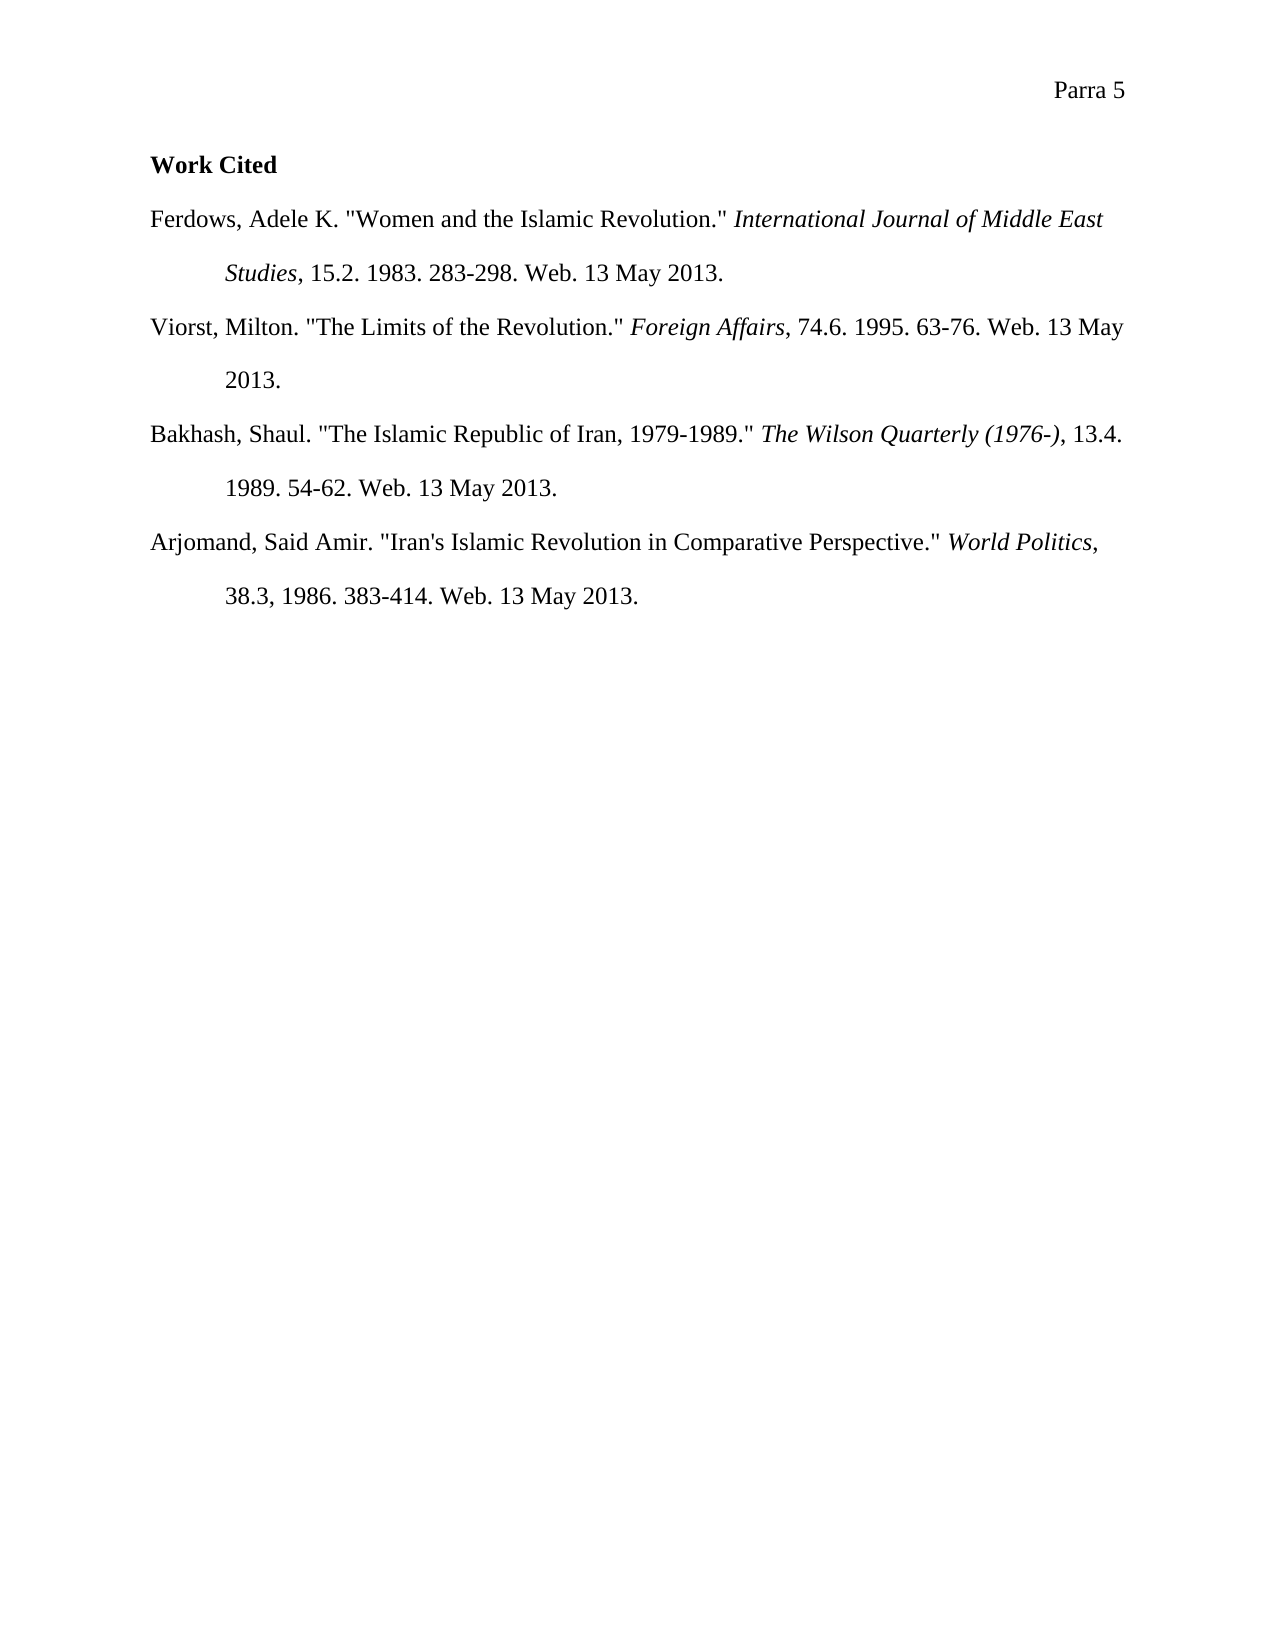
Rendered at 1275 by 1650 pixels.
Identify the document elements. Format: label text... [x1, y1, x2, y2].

text 38.3, 1986. 383-414. Web. 13 May 2013. [150, 581, 1125, 609]
text 1989. 54-62. Web. 13 May 2013. [150, 473, 1125, 502]
text Arjomand, Said Amir. "Iran's Islamic Revolution in Comparative Perspective." World Politics, [150, 527, 1125, 556]
text 2013. [150, 365, 1125, 394]
text Ferdows, Adele K. "Women and the Islamic Revolution." International Journal of Middle East [150, 204, 1125, 233]
text Work Cited [150, 150, 1125, 179]
text Studies, 15.2. 1983. 283-298. Web. 13 May 2013. [150, 258, 1125, 286]
text Bakhash, Shaul. "The Islamic Republic of Iran, 1979-1989." The Wilson Quarterly (1976-), 13.4. [150, 419, 1125, 448]
text Viorst, Milton. "The Limits of the Revolution." Foreign Affairs, 74.6. 1995. 63-76. Web. 13 May [150, 312, 1125, 340]
